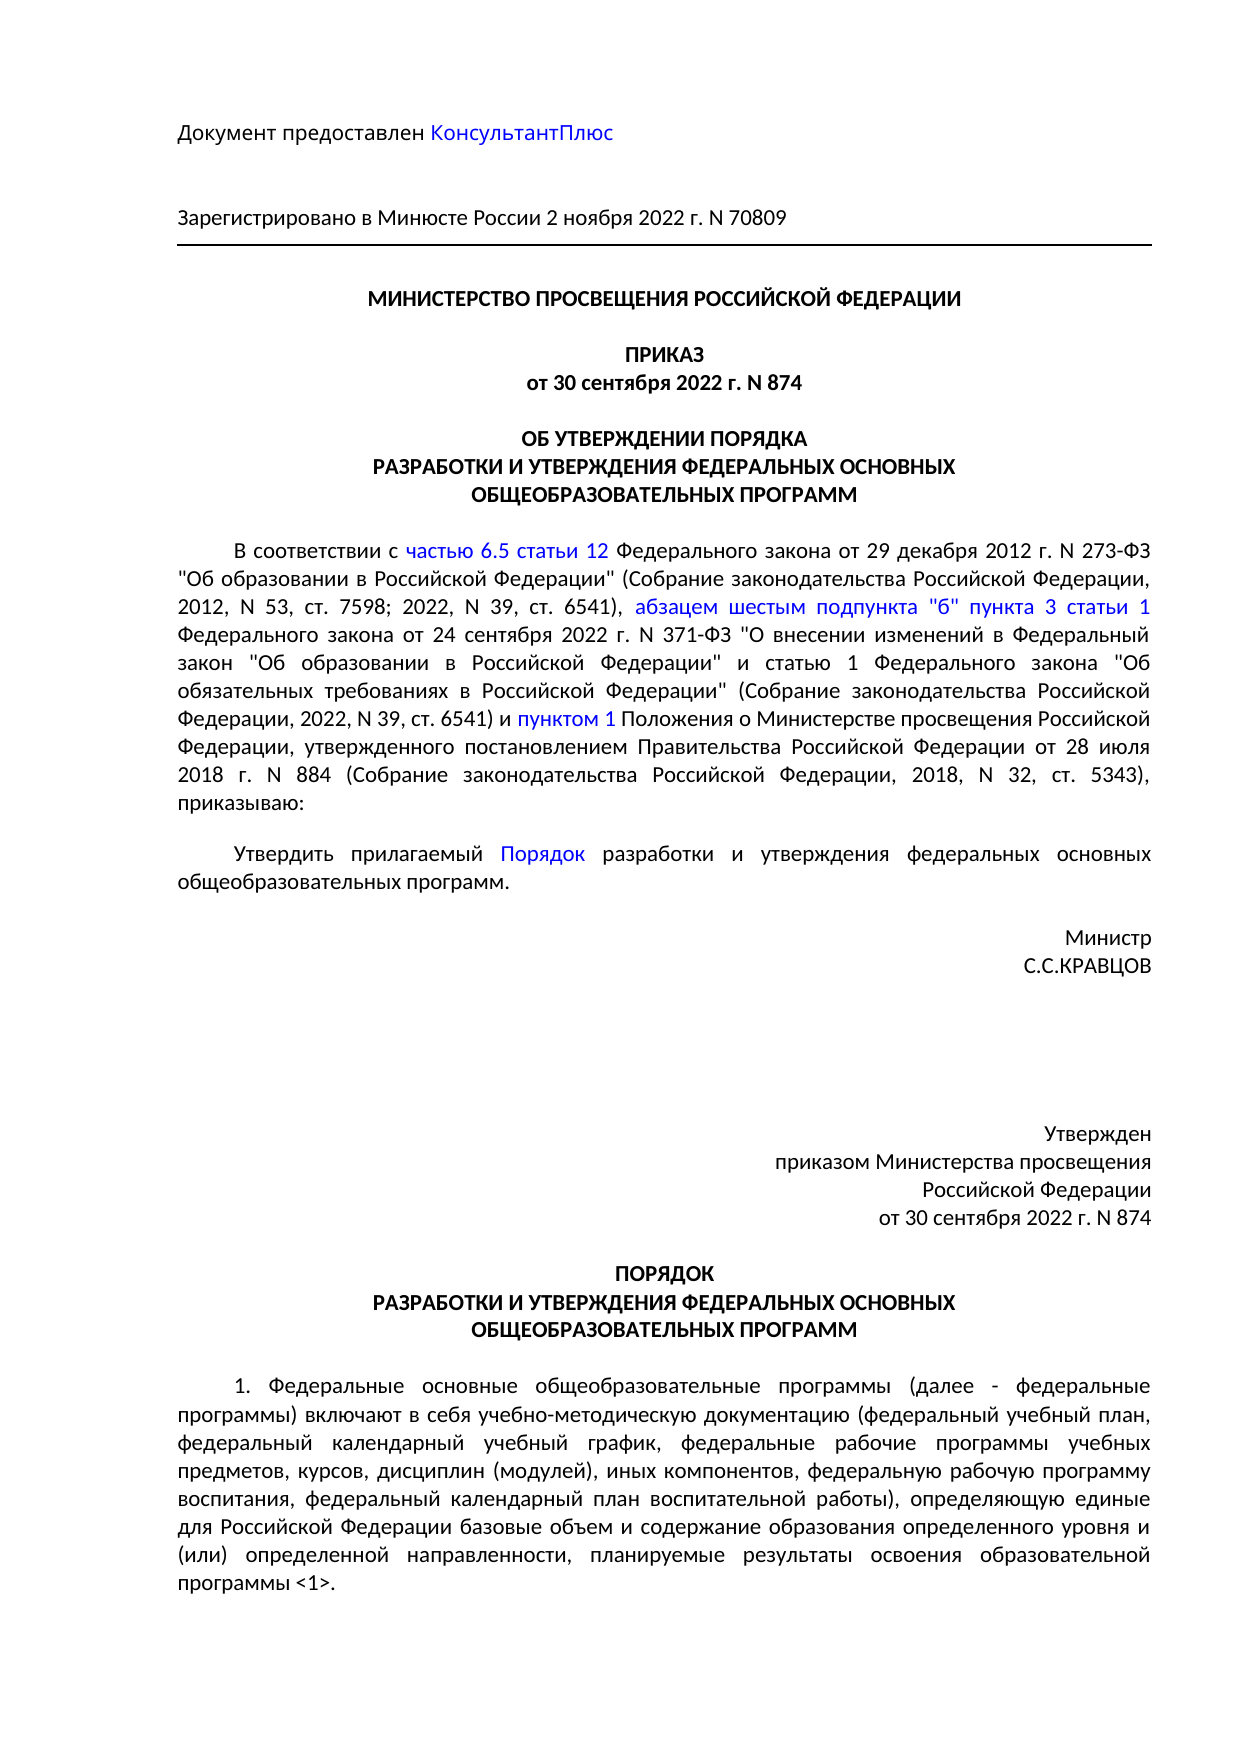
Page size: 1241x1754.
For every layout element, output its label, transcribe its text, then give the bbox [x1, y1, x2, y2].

title ОБЩЕОБРАЗОВАТЕЛЬНЫХ ПРОГРАММ [177, 480, 1152, 508]
text Утвержден [177, 1119, 1152, 1147]
title РАЗРАБОТКИ И УТВЕРЖДЕНИЯ ФЕДЕРАЛЬНЫХ ОСНОВНЫХ [177, 1288, 1152, 1316]
title ПРИКАЗ [177, 340, 1152, 368]
title МИНИСТЕРСТВО ПРОСВЕЩЕНИЯ РОССИЙСКОЙ ФЕДЕРАЦИИ [177, 284, 1152, 312]
text приказом Министерства просвещения [177, 1147, 1152, 1176]
text Российской Федерации [177, 1176, 1152, 1203]
text В соответствии с частью 6.5 статьи 12 Федерального закона от 29 декабря 2012 г. N 273-ФЗ "Об образовании в Российской Федерации" (Собрание законодательства Российской Федерации, 2012, N 53, ст. 7598; 2022, N 39, ст. 6541), абзацем шестым подпункта "б" пункта 3 статьи 1 Федерального закона от 24 сентября 2022 г. N 371-ФЗ "О внесении изменений в Федеральный закон "Об образовании в Российской Федерации" и статью 1 Федерального закона "Об обязательных требованиях в Российской Федерации" (Собрание законодательства Российской Федерации, 2022, N 39, ст. 6541) и пунктом 1 Положения о Министерстве просвещения Российской Федерации, утвержденного постановлением Правительства Российской Федерации от 28 июля 2018 г. N 884 (Собрание законодательства Российской Федерации, 2018, N 32, ст. 5343), приказываю: [177, 536, 1152, 816]
text 1. Федеральные основные общеобразовательные программы (далее - федеральные программы) включают в себя учебно-методическую документацию (федеральный учебный план, федеральный календарный учебный график, федеральные рабочие программы учебных предметов, курсов, дисциплин (модулей), иных компонентов, федеральную рабочую программу воспитания, федеральный календарный план воспитательной работы), определяющую единые для Российской Федерации базовые объем и содержание образования определенного уровня и (или) определенной направленности, планируемые результаты освоения образовательной программы <1>. [177, 1372, 1152, 1596]
text Зарегистрировано в Минюсте России 2 ноября 2022 г. N 70809 [177, 203, 1152, 231]
title Документ предоставлен КонсультантПлюс [177, 118, 1152, 175]
title ОБЩЕОБРАЗОВАТЕЛЬНЫХ ПРОГРАММ [177, 1316, 1152, 1344]
text Министр [177, 923, 1152, 951]
text Утвердить прилагаемый Порядок разработки и утверждения федеральных основных общеобразовательных программ. [177, 839, 1152, 895]
title ОБ УТВЕРЖДЕНИИ ПОРЯДКА [177, 424, 1152, 452]
title РАЗРАБОТКИ И УТВЕРЖДЕНИЯ ФЕДЕРАЛЬНЫХ ОСНОВНЫХ [177, 452, 1152, 480]
text от 30 сентября 2022 г. N 874 [177, 1203, 1152, 1232]
title ПОРЯДОК [177, 1259, 1152, 1288]
title от 30 сентября 2022 г. N 874 [177, 368, 1152, 396]
text С.С.КРАВЦОВ [177, 951, 1152, 979]
